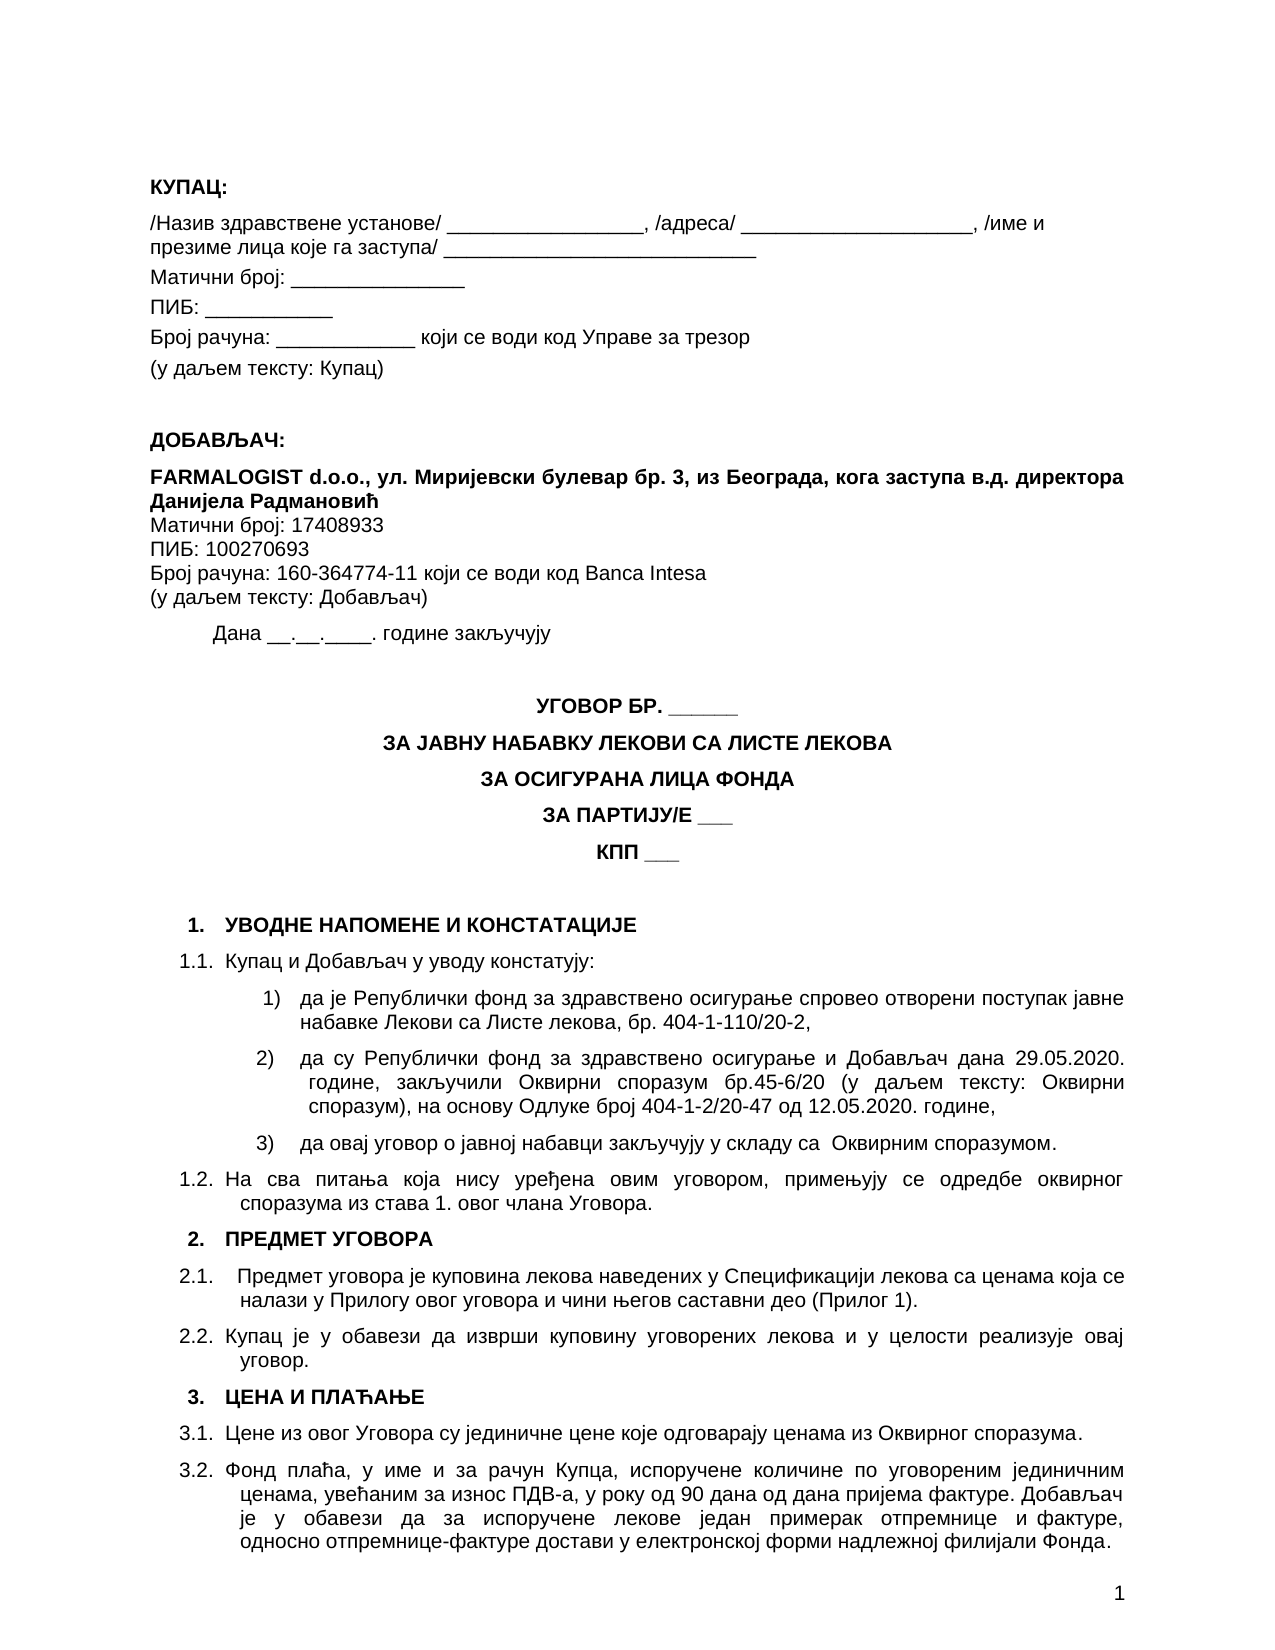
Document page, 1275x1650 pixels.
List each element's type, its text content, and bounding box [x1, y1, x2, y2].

text Матични број: _______________ [150, 265, 1125, 289]
list да су Републички фонд за здравствено осигурање и Добављач дана 29.05.2020. године, закључили Оквирни споразум бр.45-6/20 (у даљем тексту: Оквирни споразум), на основу Одлуке број 404-1-2/20-47 од 12.05.2020. године, [256, 1046, 1125, 1118]
list Предмет уговора је куповина лекова наведених у Спецификацији лекова са ценама која се налази у Прилогу овог уговора и чини његов саставни део (Прилог 1). [179, 1264, 1125, 1312]
text УГОВОР БР. ______ [150, 694, 1125, 718]
list Цене из овог Уговора су јединичне цене које одговарају ценама из Оквирног споразума. [179, 1421, 1125, 1445]
list УВОДНЕ НАПОМЕНЕ И КОНСТАТАЦИЈЕ [187, 913, 1125, 937]
list Купац и Добављач у уводу констатују: [179, 949, 1125, 973]
text ЗА ПАРТИЈУ/Е ___ [150, 803, 1125, 827]
text ПИБ: ___________ [150, 295, 1125, 319]
text (у даљем тексту: Купац) [150, 355, 1125, 379]
list ПРЕДМЕТ УГОВOРА [187, 1227, 1125, 1251]
text Дана __.__.____. године закључују [213, 621, 1125, 645]
text (у даљем тексту: Добављач) [150, 584, 1125, 608]
text /Назив здравствене установе/ _________________, /адреса/ ____________________, /име и презиме лица које га заступа/ ___________________________ [150, 211, 1079, 258]
text ПИБ: 100270693 [150, 537, 1125, 561]
list Фонд плаћа, у име и за рачун Купца, испоручене количине по уговореним јединичним ценама, увећаним за износ ПДВ-а, у року од 90 дана од дана пријема фактуре. Добављач је у обавези да за испоручене лекове један примерак отпремнице и фактуре, oдносно отпремнице-фактуре достави у електронској форми надлежној филијали Фонда. [179, 1457, 1125, 1553]
list Купац је у обавези да изврши куповину уговорених лекова и у целости реализује овај уговор. [179, 1324, 1125, 1372]
text Број рачуна: 160-364774-11 који се води код Banca Intesa [150, 561, 1125, 584]
list да је Републички фонд за здравствено осигурање спровео отворени поступак јавне набавке Лекови са Листе лекова, бр. 404-1-110/20-2, [262, 986, 1125, 1033]
list ЦЕНА И ПЛАЋАЊЕ [187, 1384, 1125, 1408]
text ЗА ЈАВНУ НАБАВКУ ЛЕКОВИ СА ЛИСТЕ ЛЕКОВА [150, 730, 1125, 754]
text FARMALOGIST d.o.o., ул. Миријевски булевар бр. 3, из Београда, кога заступа в.д. директора Данијела Радмановић [150, 465, 1125, 513]
text Матични број: 17408933 [150, 513, 1125, 537]
list На сва питања која нису уређена овим уговором, примењују се одредбе оквирног споразума из става 1. овог члана Уговора. [179, 1167, 1125, 1215]
text Број рачуна: ____________ који се води код Управе за трезор [150, 325, 1125, 349]
text КПП ___ [150, 840, 1125, 864]
text ЗА ОСИГУРАНА ЛИЦА ФОНДА [150, 767, 1125, 791]
list да овај уговор о јавној набавци закључују у складу са Оквирним споразумом. [256, 1130, 1125, 1154]
text ДОБАВЉАЧ: [150, 428, 1125, 452]
text КУПАЦ: [150, 175, 1125, 199]
